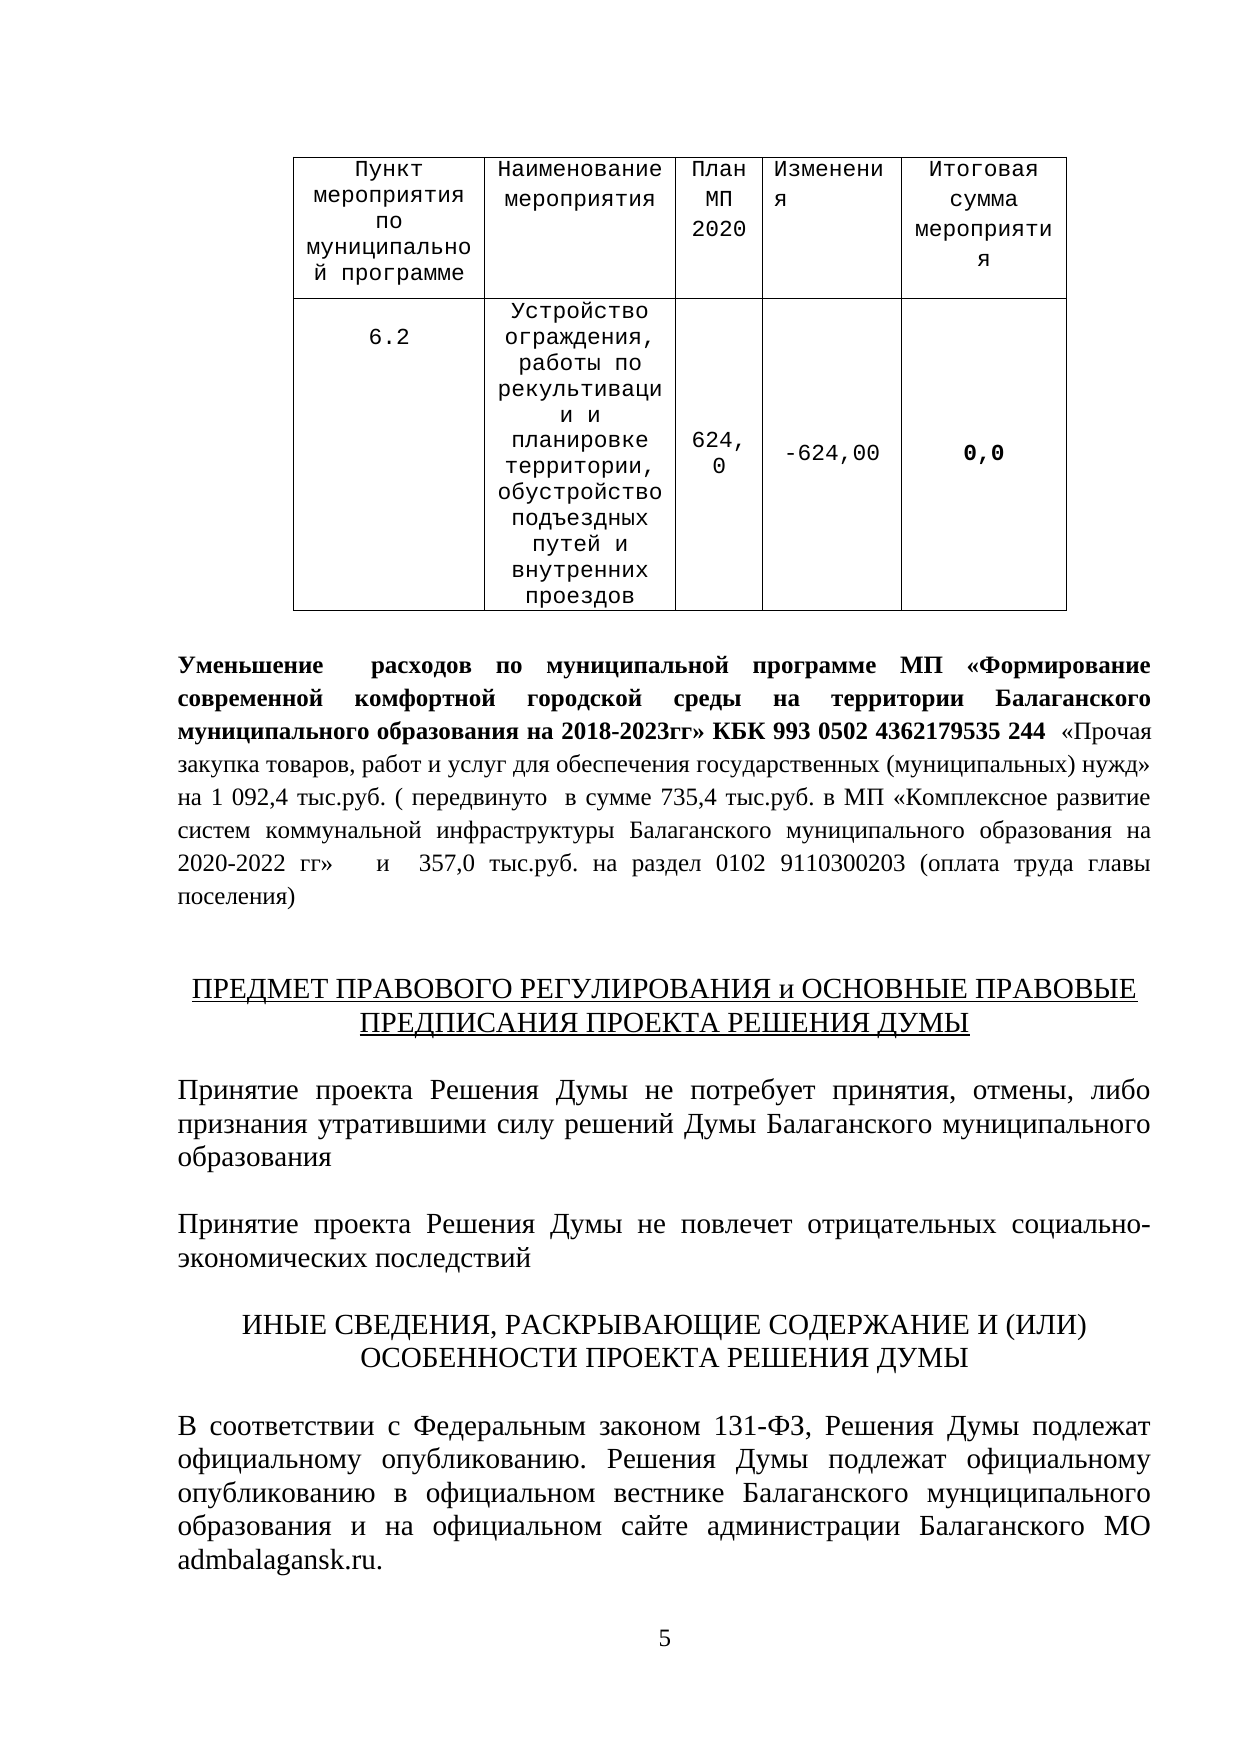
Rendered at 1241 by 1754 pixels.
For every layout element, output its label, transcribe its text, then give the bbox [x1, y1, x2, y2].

table_header Пункт мероприятия по муниципальной программе [294, 158, 484, 298]
text ИНЫЕ СВЕДЕНИЯ, РАСКРЫВАЮЩИЕ СОДЕРЖАНИЕ И (ИЛИ) ОСОБЕННОСТИ ПРОЕКТА РЕШЕНИЯ ДУМЫ [177, 1307, 1152, 1374]
text ПРЕДМЕТ ПРАВОВОГО РЕГУЛИРОВАНИЯ и ОСНОВНЫЕ ПРАВОВЫЕ ПРЕДПИСАНИЯ ПРОЕКТА РЕШЕНИЯ ДУМЫ [177, 972, 1152, 1039]
table_cell Устройство ограждения, работы по рекультивации и планировке территории, обустройство подъездных путей и внутренних проездов [485, 299, 675, 610]
table_header Изменения [763, 158, 901, 298]
table_cell 6.2 [294, 299, 484, 610]
table_header Наименование мероприятия [485, 158, 675, 298]
table_cell 624,0 [676, 299, 762, 610]
text Принятие проекта Решения Думы не повлечет отрицательных социально-экономических последствий [177, 1206, 1152, 1273]
table_cell 0,0 [902, 299, 1066, 610]
table_cell -624,00 [763, 299, 901, 610]
text В соответствии с Федеральным законом 131-ФЗ, Решения Думы подлежат официальному опубликованию. Решения Думы подлежат официальному опубликованию в официальном вестнике Балаганского мунциципального образования и на официальном сайте администрации Балаганского МО admbalagansk.ru. [177, 1408, 1152, 1575]
text Принятие проекта Решения Думы не потребует принятия, отмены, либо признания утратившими силу решений Думы Балаганского муниципального образования [177, 1072, 1152, 1173]
table_header План МП 2020 [676, 158, 762, 298]
text Уменьшение расходов по муниципальной программе МП «Формирование современной комфортной городской среды на территории Балаганского муниципального образования на 2018-2023гг» КБК 993 0502 4362179535 244 «Прочая закупка товаров, работ и услуг для обеспечения государственных (муниципальных) нужд» на 1 092,4 тыс.руб. ( передвинуто в сумме 735,4 тыс.руб. в МП «Комплексное развитие систем коммунальной инфраструктуры Балаганского муниципального образования на 2020-2022 гг» и 357,0 тыс.руб. на раздел 0102 9110300203 (оплата труда главы поселения) [177, 650, 1152, 910]
table_header Итоговая сумма мероприятия [902, 158, 1066, 298]
